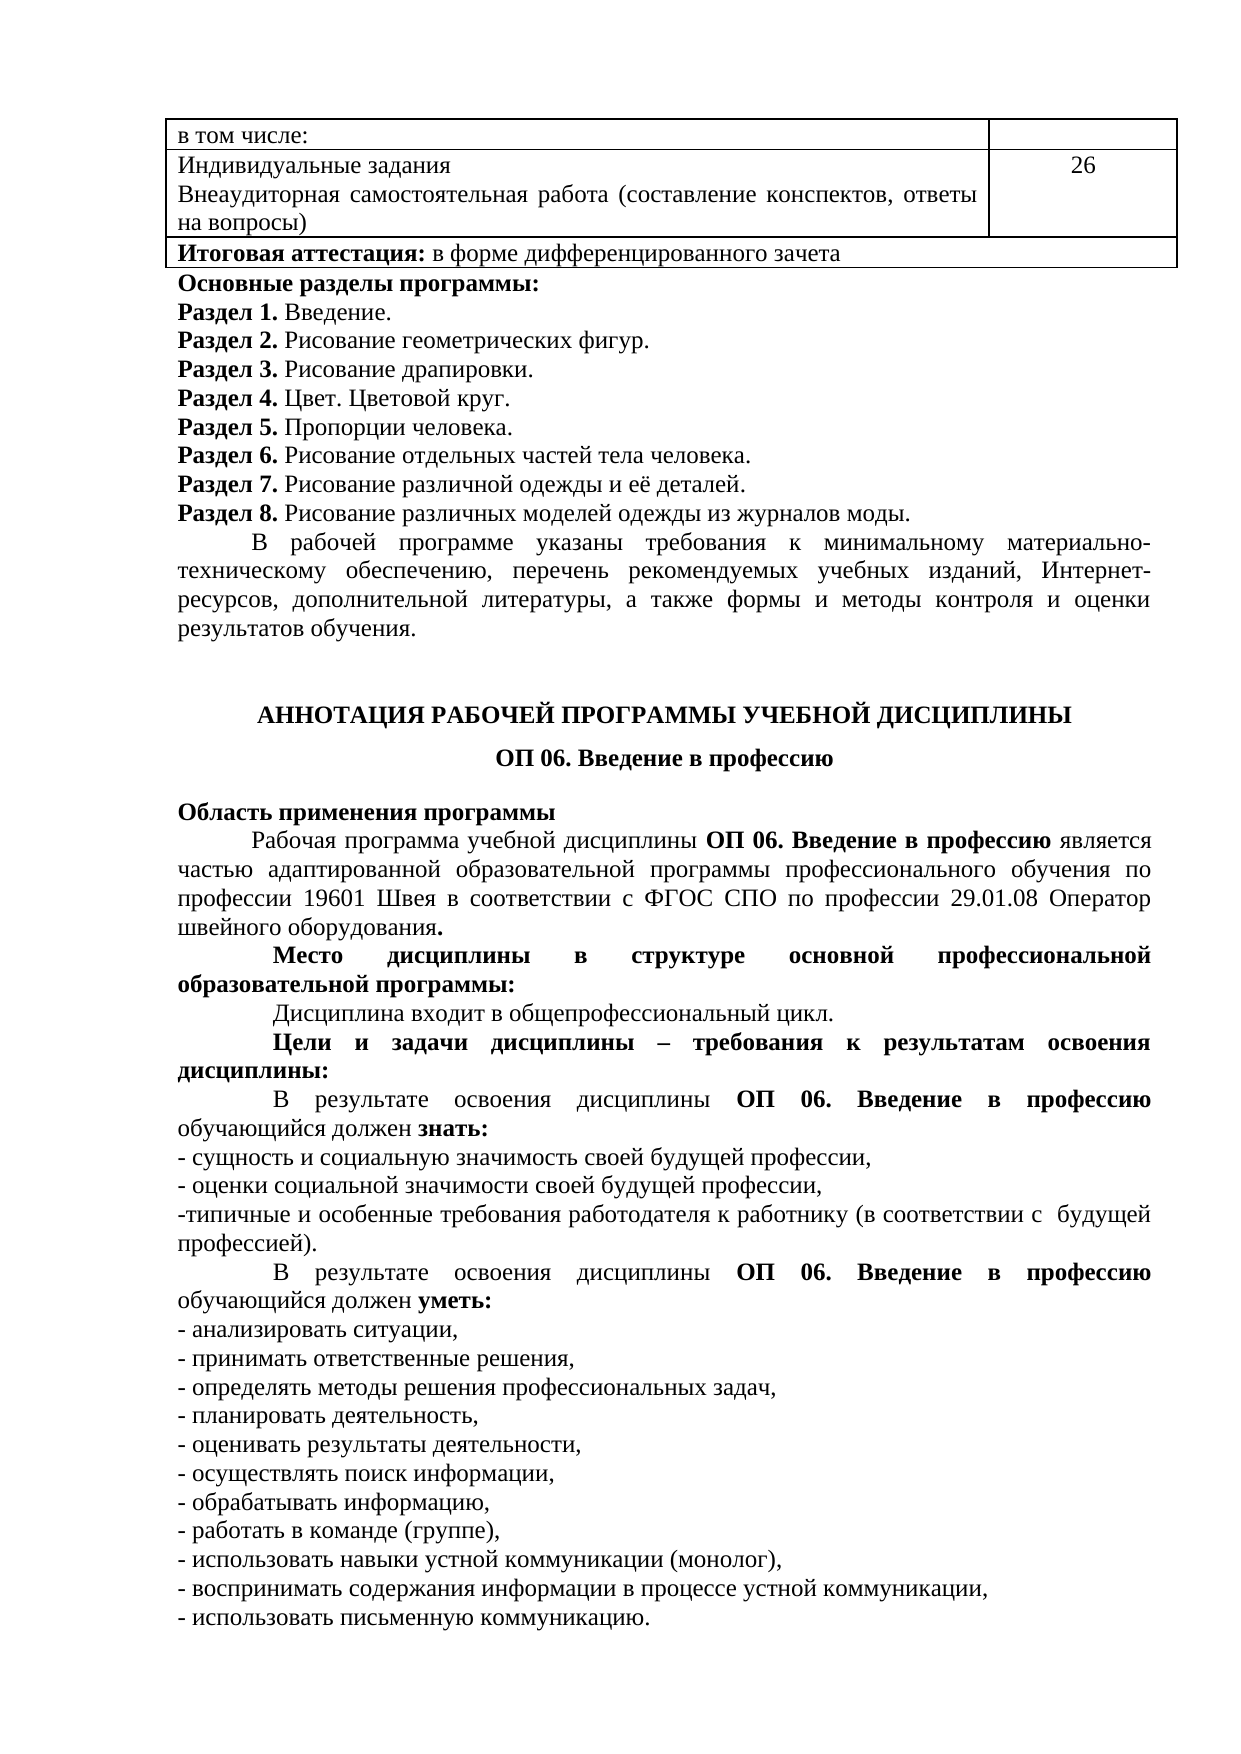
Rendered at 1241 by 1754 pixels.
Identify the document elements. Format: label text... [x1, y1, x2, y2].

text Раздел 1. Введение. [177, 297, 1152, 326]
text В результате освоения дисциплины ОП 06. Введение в профессию обучающийся должен знать: [177, 1084, 1152, 1142]
text В рабочей программе указаны требования к минимальному материально-техническому обеспечению, перечень рекомендуемых учебных изданий, Интернет-ресурсов, дополнительной литературы, а также формы и методы контроля и оценки результатов обучения. [177, 527, 1152, 642]
text - сущность и социальную значимость своей будущей профессии, [177, 1142, 1152, 1171]
text Рабочая программа учебной дисциплины ОП 06. Введение в профессию является частью адаптированной образовательной программы профессионального обучения по профессии 19601 Швея в соответствии с ФГОС СПО по профессии 29.01.08 Оператор швейного оборудования. [177, 826, 1152, 941]
text Раздел 2. Рисование геометрических фигур. [177, 326, 1152, 354]
text - планировать деятельность, [177, 1401, 1152, 1429]
text - использовать письменную коммуникацию. [177, 1602, 1152, 1631]
table_cell Индивидуальные задания Внеаудиторная самостоятельная работа (составление конспектов, ответы на вопросы) [167, 150, 988, 236]
text Раздел 4. Цвет. Цветовой круг. [177, 383, 1152, 412]
text Область применения программы [177, 797, 1152, 826]
text Раздел 8. Рисование различных моделей одежды из журналов моды. [177, 498, 1152, 527]
table_cell в том числе: [167, 120, 988, 148]
text Цели и задачи дисциплины – требования к результатам освоения дисциплины: [177, 1027, 1152, 1084]
text ОП 06. Введение в профессию [177, 743, 1152, 772]
text - использовать навыки устной коммуникации (монолог), [177, 1544, 1152, 1573]
table_cell 26 [990, 150, 1176, 236]
text Раздел 7. Рисование различной одежды и её деталей. [177, 469, 1152, 498]
text - воспринимать содержания информации в процессе устной коммуникации, [177, 1573, 1152, 1602]
text Раздел 6. Рисование отдельных частей тела человека. [177, 441, 1152, 469]
text АННОТАЦИЯ РАБОЧЕЙ ПРОГРАММЫ УЧЕБНОЙ ДИСЦИПЛИНЫ [177, 700, 1152, 728]
text -типичные и особенные требования работодателя к работнику (в соответствии с будущей профессией). [177, 1199, 1152, 1257]
text Основные разделы программы: [177, 268, 1152, 297]
table_cell [990, 120, 1176, 148]
text - оценивать результаты деятельности, [177, 1429, 1152, 1458]
text - оценки социальной значимости своей будущей профессии, [177, 1171, 1152, 1199]
table_cell Итоговая аттестация: в форме дифференцированного зачета [167, 238, 1176, 267]
text Раздел 3. Рисование драпировки. [177, 354, 1152, 383]
text - определять методы решения профессиональных задач, [177, 1372, 1152, 1401]
text - обрабатывать информацию, [177, 1487, 1152, 1516]
text Дисциплина входит в общепрофессиональный цикл. [177, 998, 1152, 1027]
text - работать в команде (группе), [177, 1516, 1152, 1544]
text - анализировать ситуации, [177, 1314, 1152, 1343]
text Раздел 5. Пропорции человека. [177, 412, 1152, 441]
text В результате освоения дисциплины ОП 06. Введение в профессию обучающийся должен уметь: [177, 1257, 1152, 1314]
text - принимать ответственные решения, [177, 1343, 1152, 1372]
text Место дисциплины в структуре основной профессиональной образовательной программы: [177, 941, 1152, 998]
text - осуществлять поиск информации, [177, 1458, 1152, 1487]
